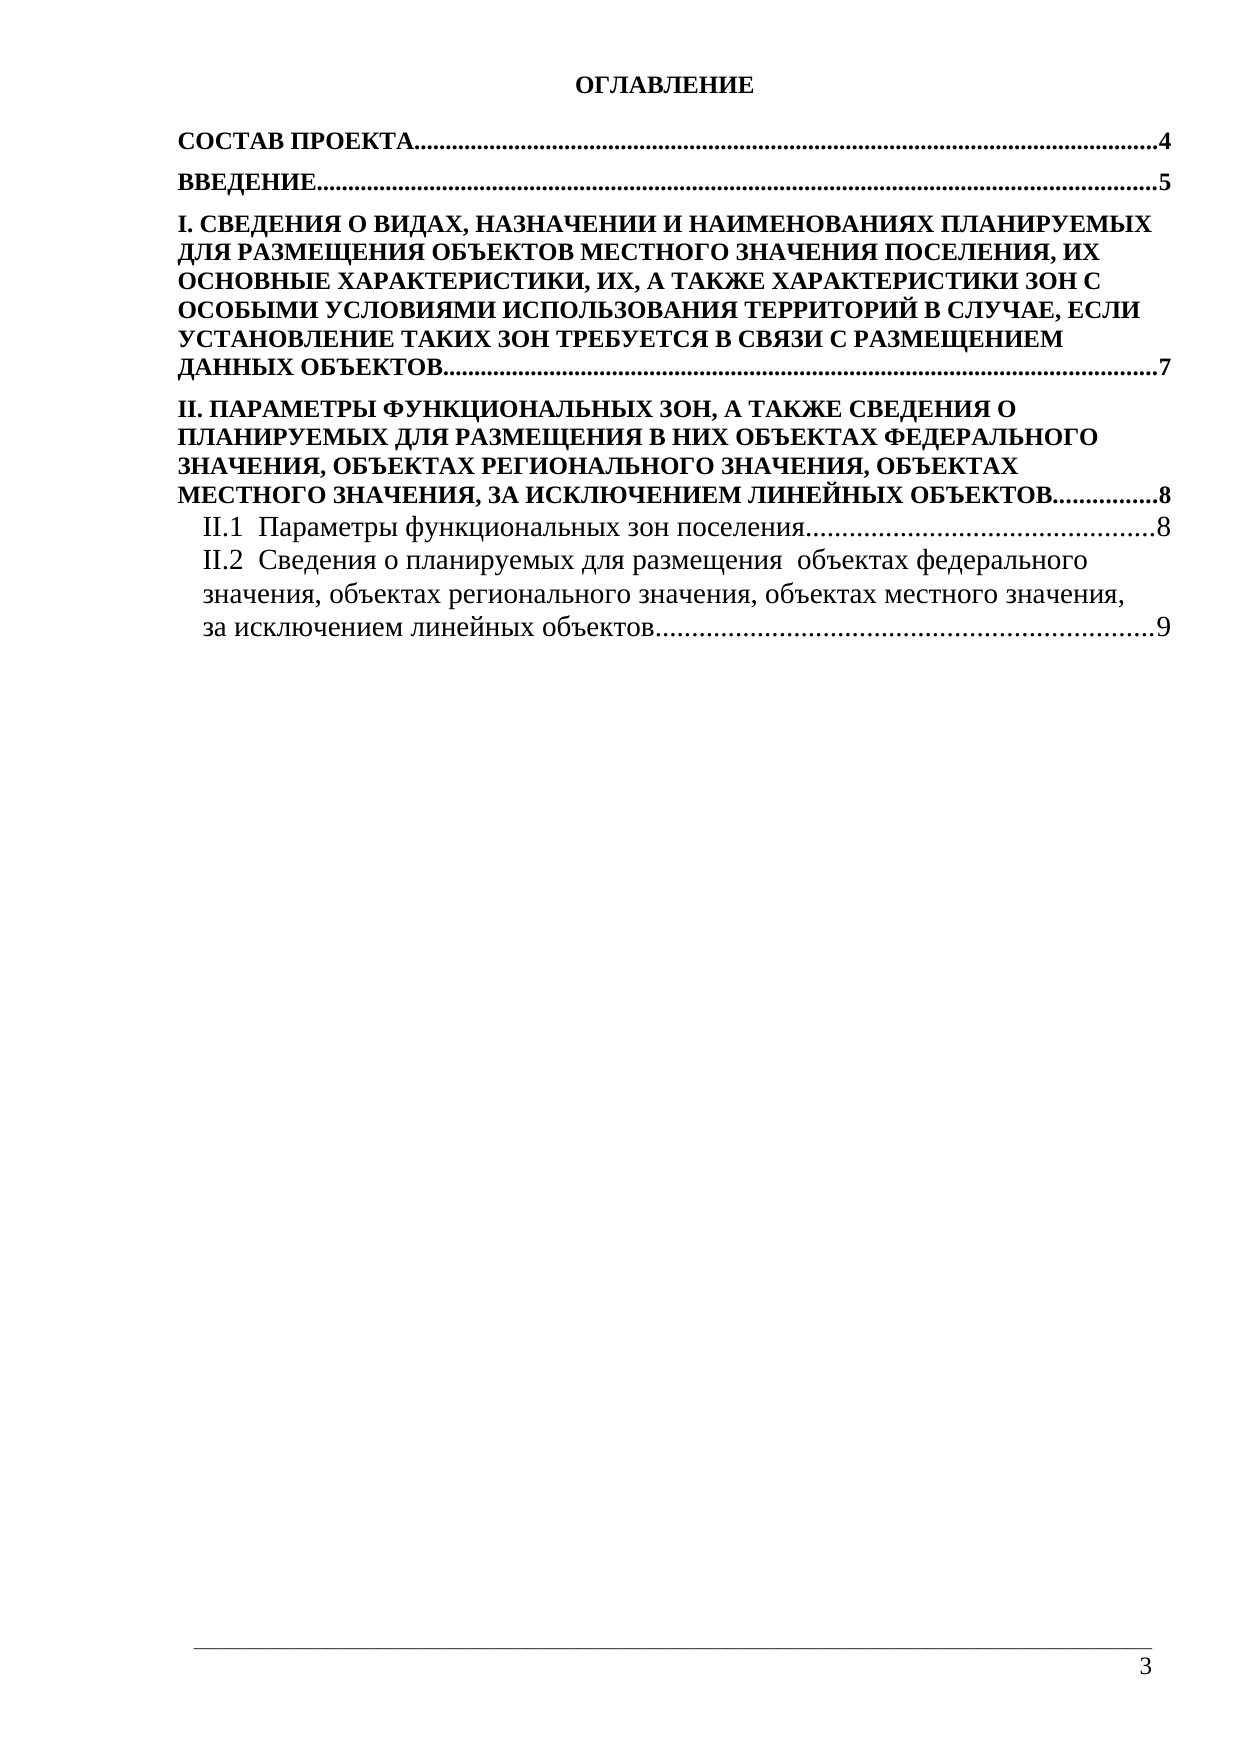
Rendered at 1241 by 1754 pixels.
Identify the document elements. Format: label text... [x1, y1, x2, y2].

text II. Параметры функциональных зон, а также сведения о планируемых для размещения в них объектах федерального значения, объектах регионального значения, объектах местного значения, за исключением линейных объектов. 8 [177, 394, 1171, 509]
text II.2 Cведения о планируемых для размещения объектах федерального значения, объектах регионального значения, объектах местного значения, за исключением линейных объектов 9 [202, 542, 1152, 643]
text СОСТАВ ПРОЕКТА 4 [177, 126, 1171, 155]
text II.1 Параметры функциональных зон поселения 8 [202, 509, 1152, 542]
text Введение 5 [177, 167, 1171, 196]
text I. Сведения о видах, назначении и наименованиях планируемых для размещения объектов местного значения поселения, их основные характеристики, их, а также характеристики зон с особыми условиями использования территорий в случае, если установление таких зон требуется в связи с размещением данных объектов. 7 [177, 209, 1171, 381]
text ОГЛАВЛЕНИЕ [177, 71, 1152, 99]
